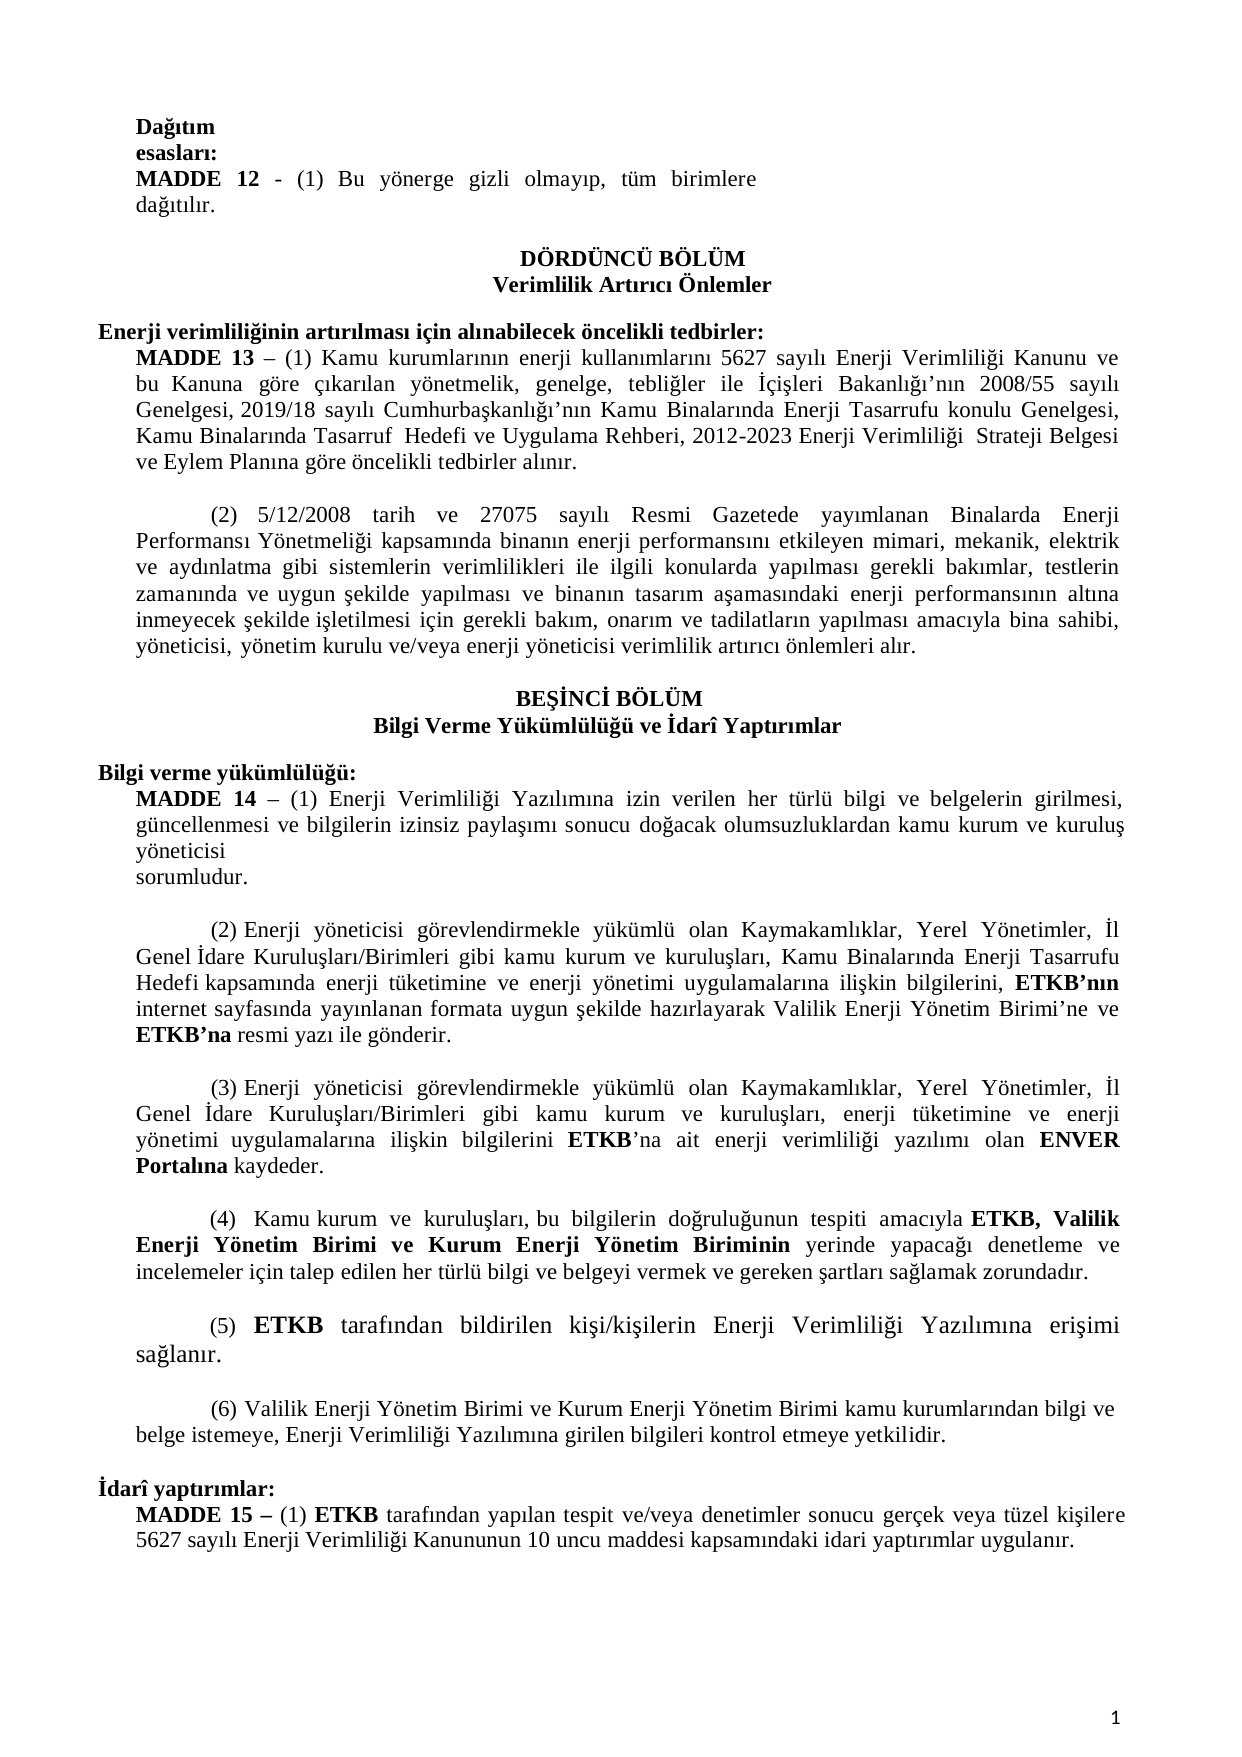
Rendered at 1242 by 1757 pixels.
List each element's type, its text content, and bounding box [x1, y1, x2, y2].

list Kamu kurum ve kuruluşları, bu bilgilerin doğruluğunun tespiti amacıyla ETKB, Valilik Enerji Yönetim Birimi ve Kurum Enerji Yönetim Biriminin yerinde yapacağı denetleme ve incelemeler için talep edilen her türlü bilgi ve belgeyi vermek ve gereken şartları sağlamak zorundadır. [136, 1205, 1120, 1284]
text MADDE 13 – (1) Kamu kurumlarının enerji kullanımlarını 5627 sayılı Enerji Verimliliği Kanunu ve bu Kanuna göre çıkarılan yönetmelik, genelge, tebliğler ile İçişleri Bakanlığı’nın 2008/55 sayılı Genelgesi, 2019/18 sayılı Cumhurbaşkanlığı’nın Kamu Binalarında Enerji Tasarrufu konulu Genelgesi, Kamu Binalarında Tasarruf Hedefi ve Uygulama Rehberi, 2012-2023 Enerji Verimliliği Strateji Belgesi ve Eylem Planına göre öncelikli tedbirler alınır. [136, 345, 1119, 474]
subtitle DÖRDÜNCÜ BÖLÜM [472, 245, 793, 271]
subtitle İdarî yaptırımlar: [98, 1475, 312, 1501]
text (2) 5/12/2008 tarih ve 27075 sayılı Resmi Gazetede yayımlanan Binalarda Enerji Performansı Yönetmeliği kapsamında binanın enerji performansını etkileyen mimari, mekanik, elektrik ve aydınlatma gibi sistemlerin verimlilikleri ile ilgili konularda yapılması gerekli bakımlar, testlerin zamanında ve uygun şekilde yapılması ve binanın tasarım aşamasındaki enerji performansının altına inmeyecek şekilde işletilmesi için gerekli bakım, onarım ve tadilatların yapılması amacıyla bina sahibi, yöneticisi, yönetim kurulu ve/veya enerji yöneticisi verimlilik artırıcı önlemleri alır. [136, 501, 1119, 658]
subtitle BEŞİNCİ BÖLÜM [87, 686, 1131, 712]
list Valilik Enerji Yönetim Birimi ve Kurum Enerji Yönetim Birimi kamu kurumlarından bilgi ve belge istemeye, Enerji Verimliliği Yazılımına girilen bilgileri kontrol etmeye yetkilidir. [136, 1395, 1114, 1447]
text yöneticisi sorumludur. [136, 838, 342, 889]
text Enerji verimliliğinin artırılması için alınabilecek öncelikli tedbirler: [98, 318, 798, 345]
text Bilgi Verme Yükümlülüğü ve İdarî Yaptırımlar [355, 712, 859, 738]
text Verimlilik Artırıcı Önlemler [133, 271, 1131, 298]
subtitle Dağıtım esasları: [136, 113, 301, 166]
text MADDE 15 – (1) ETKB tarafından yapılan tespit ve/veya denetimler sonucu gerçek veya tüzel kişilere 5627 sayılı Enerji Verimliliği Kanununun 10 uncu maddesi kapsamındaki idari yaptırımlar uygulanır. [136, 1502, 1131, 1553]
list ETKB tarafından bildirilen kişi/kişilerin Enerji Verimliliği Yazılımına erişimi sağlanır. [136, 1311, 1120, 1368]
text Bilgi verme yükümlülüğü: [98, 759, 392, 785]
text MADDE 12 - (1) Bu yönerge gizli olmayıp, tüm birimlere dağıtılır. [136, 166, 757, 218]
text MADDE 14 – (1) Enerji Verimliliği Yazılımına izin verilen her türlü bilgi ve belgelerin girilmesi, güncellenmesi ve bilgilerin izinsiz paylaşımı sonucu doğacak olumsuzluklardan kamu kurum ve kuruluş [136, 786, 1131, 838]
list Enerji yöneticisi görevlendirmekle yükümlü olan Kaymakamlıklar, Yerel Yönetimler, İl Genel İdare Kuruluşları/Birimleri gibi kamu kurum ve kuruluşları, enerji tüketimine ve enerji yönetimi uygulamalarına ilişkin bilgilerini ETKB’na ait enerji verimliliği yazılımı olan ENVER Portalına kaydeder. [136, 1075, 1119, 1179]
list Enerji yöneticisi görevlendirmekle yükümlü olan Kaymakamlıklar, Yerel Yönetimler, İl Genel İdare Kuruluşları/Birimleri gibi kamu kurum ve kuruluşları, Kamu Binalarında Enerji Tasarrufu Hedefi kapsamında enerji tüketimine ve enerji yönetimi uygulamalarına ilişkin bilgilerini, ETKB’nın internet sayfasında yayınlanan formata uygun şekilde hazırlayarak Valilik Enerji Yönetim Birimi’ne ve ETKB’na resmi yazı ile gönderir. [136, 917, 1119, 1048]
